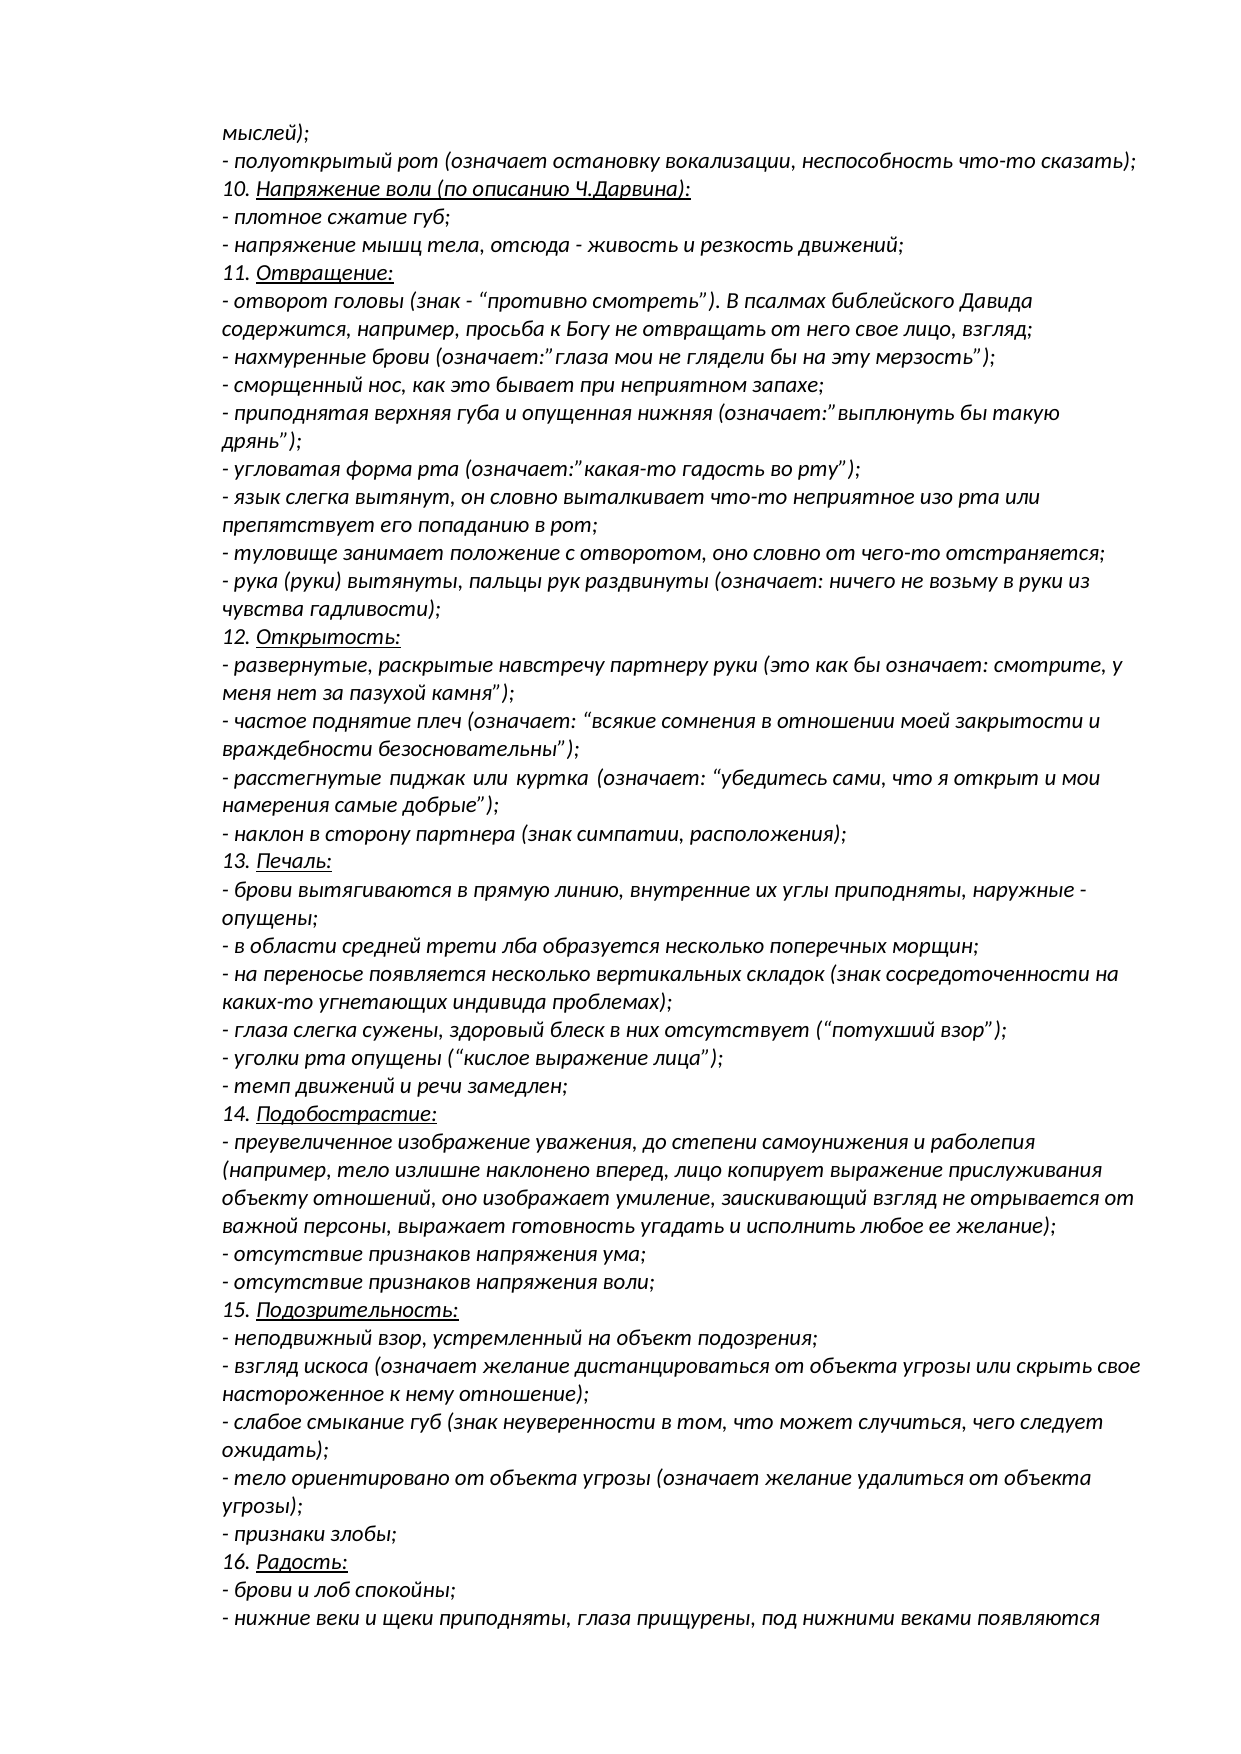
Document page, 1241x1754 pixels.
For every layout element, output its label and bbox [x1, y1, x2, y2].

text [222, 118, 1152, 1631]
